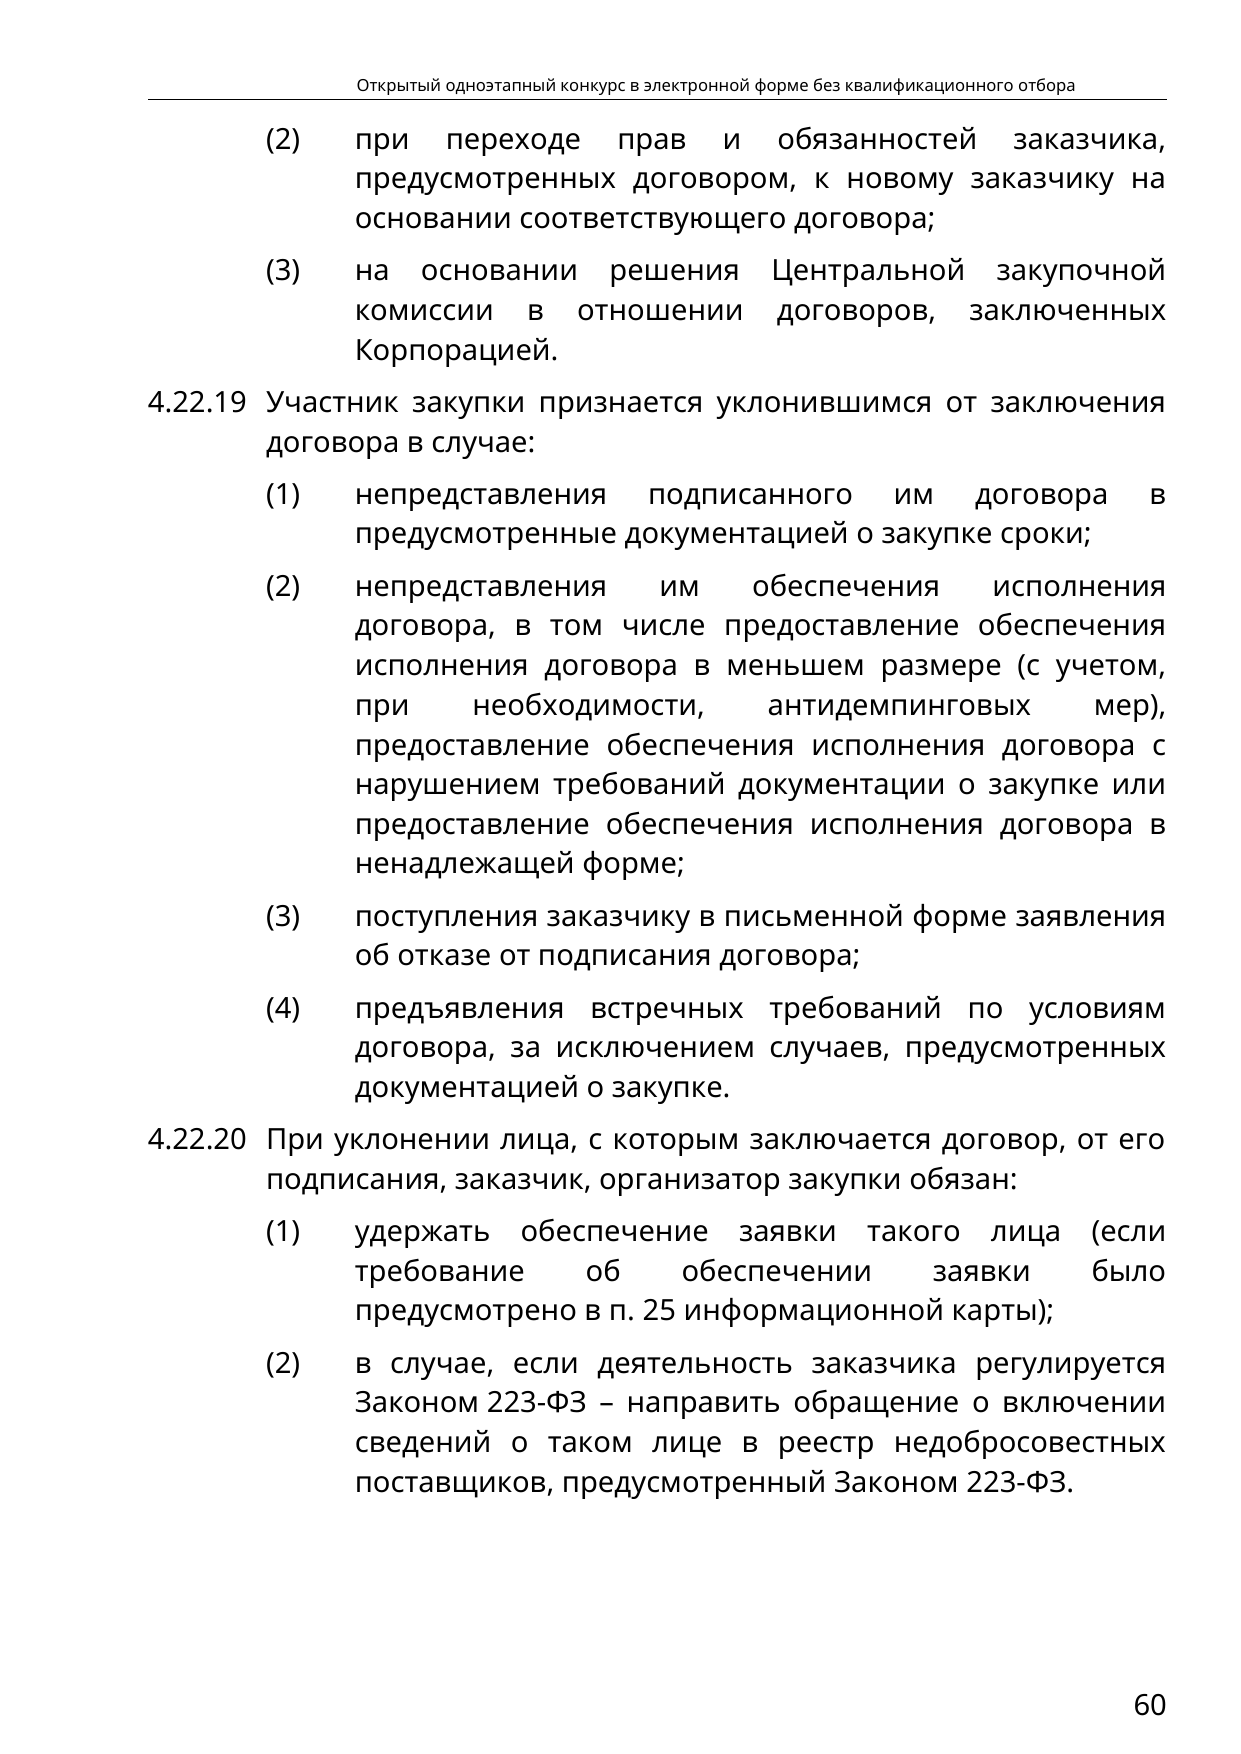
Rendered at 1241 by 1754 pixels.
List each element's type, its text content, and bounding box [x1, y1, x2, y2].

text в случае, если деятельность заказчика регулируется Законом 223-ФЗ – направить обращение о включении сведений о таком лице в реестр недобросовестных поставщиков, предусмотренный Законом 223-ФЗ. [266, 1342, 1167, 1501]
text при переходе прав и обязанностей заказчика, предусмотренных договором, к новому заказчику на основании соответствующего договора; [266, 118, 1167, 237]
text предъявления встречных требований по условиям договора, за исключением случаев, предусмотренных документацией о закупке. [266, 987, 1167, 1106]
text поступления заказчику в письменной форме заявления об отказе от подписания договора; [266, 895, 1167, 974]
text непредставления им обеспечения исполнения договора, в том числе предоставление обеспечения исполнения договора в меньшем размере (с учетом, при необходимости, антидемпинговых мер), предоставление обеспечения исполнения договора с нарушением требований документации о закупке или предоставление обеспечения исполнения договора в ненадлежащей форме; [266, 565, 1167, 882]
text При уклонении лица, с которым заключается договор, от его подписания, заказчик, организатор закупки обязан: [148, 1118, 1167, 1198]
text непредставления подписанного им договора в предусмотренные документацией о закупке сроки; [266, 473, 1167, 552]
text Участник закупки признается уклонившимся от заключения договора в случае: [148, 381, 1167, 461]
text удержать обеспечение заявки такого лица (если требование об обеспечении заявки было предусмотрено в п. 20 информационной карты); [266, 1210, 1167, 1329]
text на основании решения Центральной закупочной комиссии в отношении договоров, заключенных Корпорацией. [266, 250, 1167, 369]
